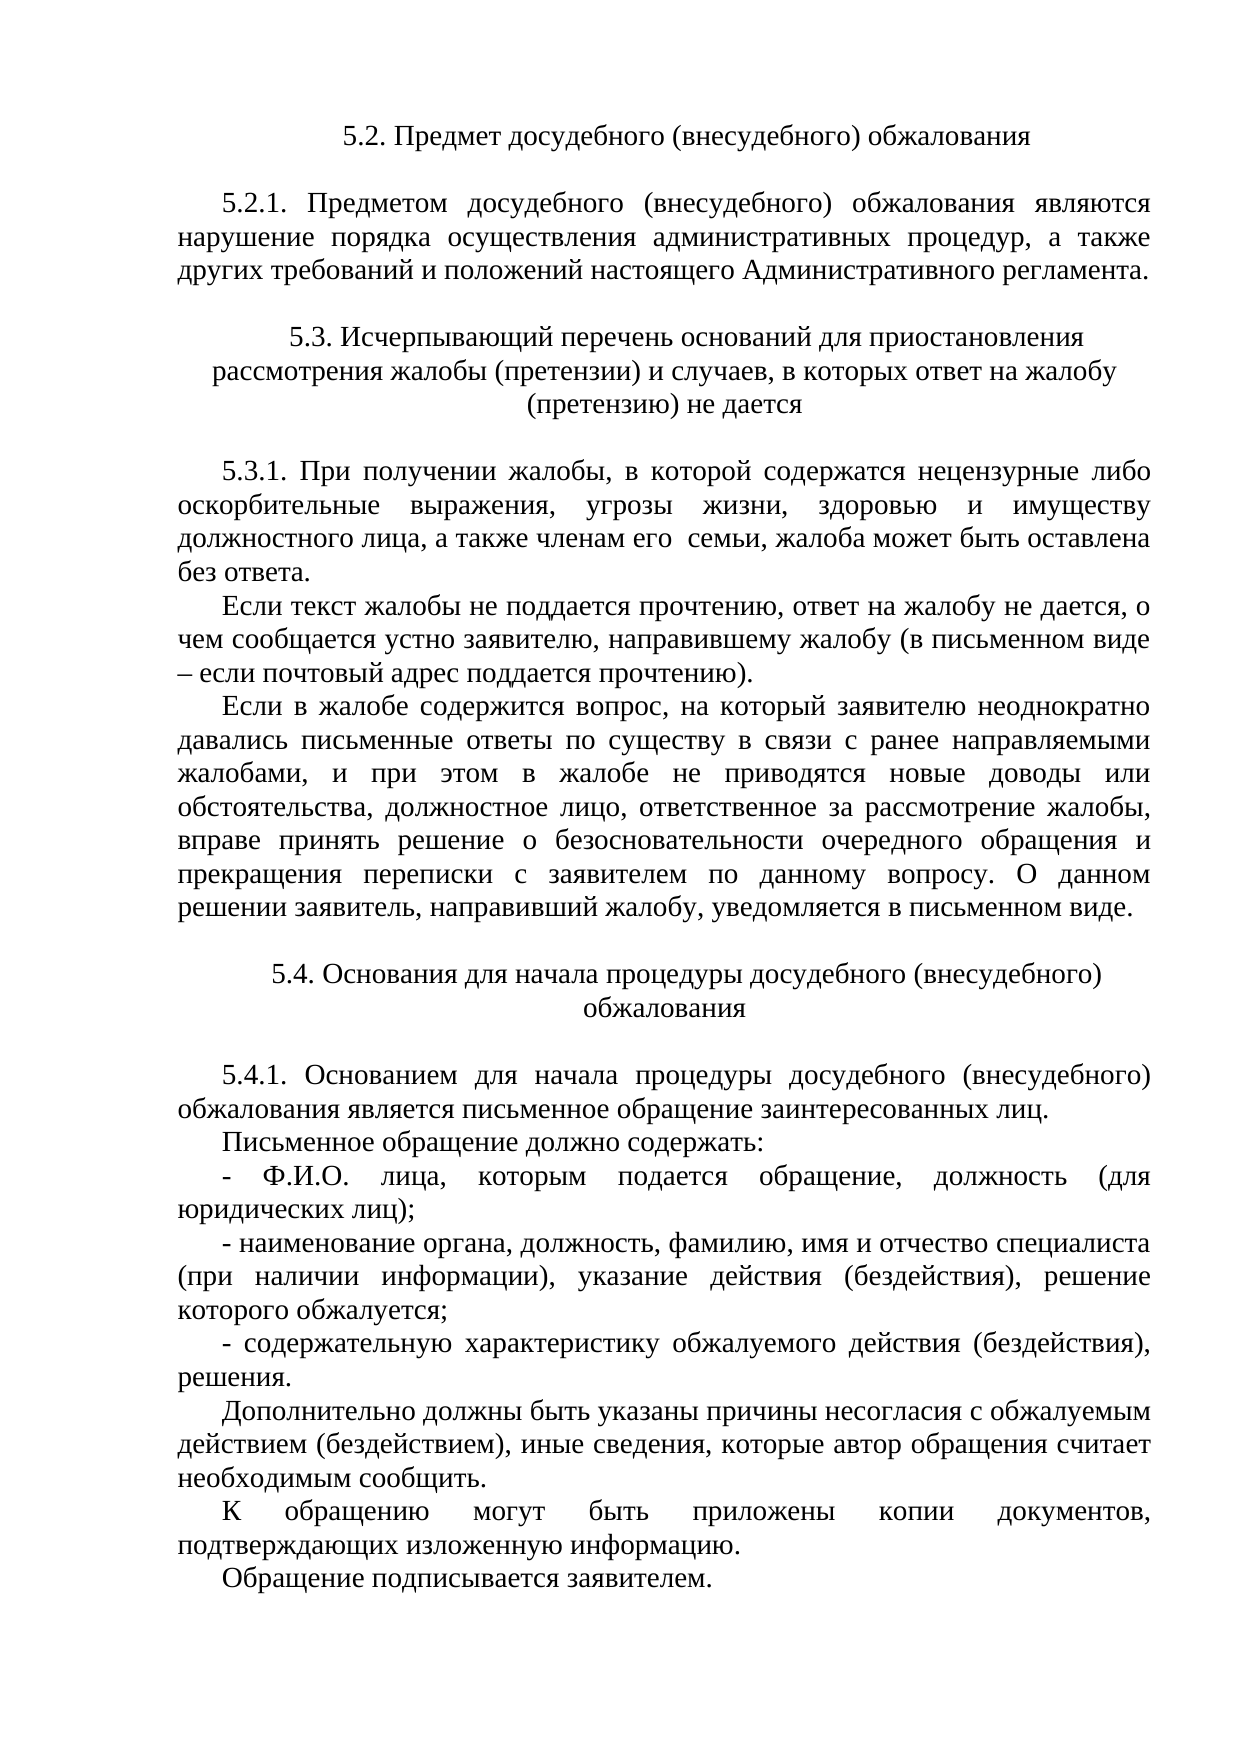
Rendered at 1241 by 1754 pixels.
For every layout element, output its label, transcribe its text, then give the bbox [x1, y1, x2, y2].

text 5.2.1. Предметом досудебного (внесудебного) обжалования являются нарушение порядка осуществления административных процедур, а также других требований и положений настоящего Административного регламента. [177, 185, 1152, 286]
text - наименование органа, должность, фамилию, имя и отчество специалиста (при наличии информации), указание действия (бездействия), решение которого обжалуется; [177, 1225, 1152, 1326]
text Если в жалобе содержится вопрос, на который заявителю неоднократно давались письменные ответы по существу в связи с ранее направляемыми жалобами, и при этом в жалобе не приводятся новые доводы или обстоятельства, должностное лицо, ответственное за рассмотрение жалобы, вправе принять решение о безосновательности очередного обращения и прекращения переписки с заявителем по данному вопросу. О данном решении заявитель, направивший жалобу, уведомляется в письменном виде. [177, 688, 1152, 923]
text Дополнительно должны быть указаны причины несогласия с обжалуемым действием (бездействием), иные сведения, которые автор обращения считает необходимым сообщить. [177, 1393, 1152, 1493]
text Письменное обращение должно содержать: [177, 1124, 1152, 1158]
text 5.3.1. При получении жалобы, в которой содержатся нецензурные либо оскорбительные выражения, угрозы жизни, здоровью и имуществу должностного лица, а также членам его семьи, жалоба может быть оставлена без ответа. [177, 453, 1152, 588]
text Если текст жалобы не поддается прочтению, ответ на жалобу не дается, о чем сообщается устно заявителю, направившему жалобу (в письменном виде – если почтовый адрес поддается прочтению). [177, 588, 1152, 688]
text 5.2. Предмет досудебного (внесудебного) обжалования [177, 118, 1152, 152]
text 5.4.1. Основанием для начала процедуры досудебного (внесудебного) обжалования является письменное обращение заинтересованных лиц. [177, 1057, 1152, 1124]
text - Ф.И.О. лица, которым подается обращение, должность (для юридических лиц); [177, 1158, 1152, 1225]
text 5.3. Исчерпывающий перечень оснований для приостановления рассмотрения жалобы (претензии) и случаев, в которых ответ на жалобу (претензию) не дается [177, 319, 1152, 420]
text К обращению могут быть приложены копии документов, подтверждающих изложенную информацию. [177, 1493, 1152, 1560]
text Обращение подписывается заявителем. [177, 1560, 1152, 1594]
text - содержательную характеристику обжалуемого действия (бездействия), решения. [177, 1326, 1152, 1393]
text 5.4. Основания для начала процедуры досудебного (внесудебного) обжалования [177, 957, 1152, 1024]
